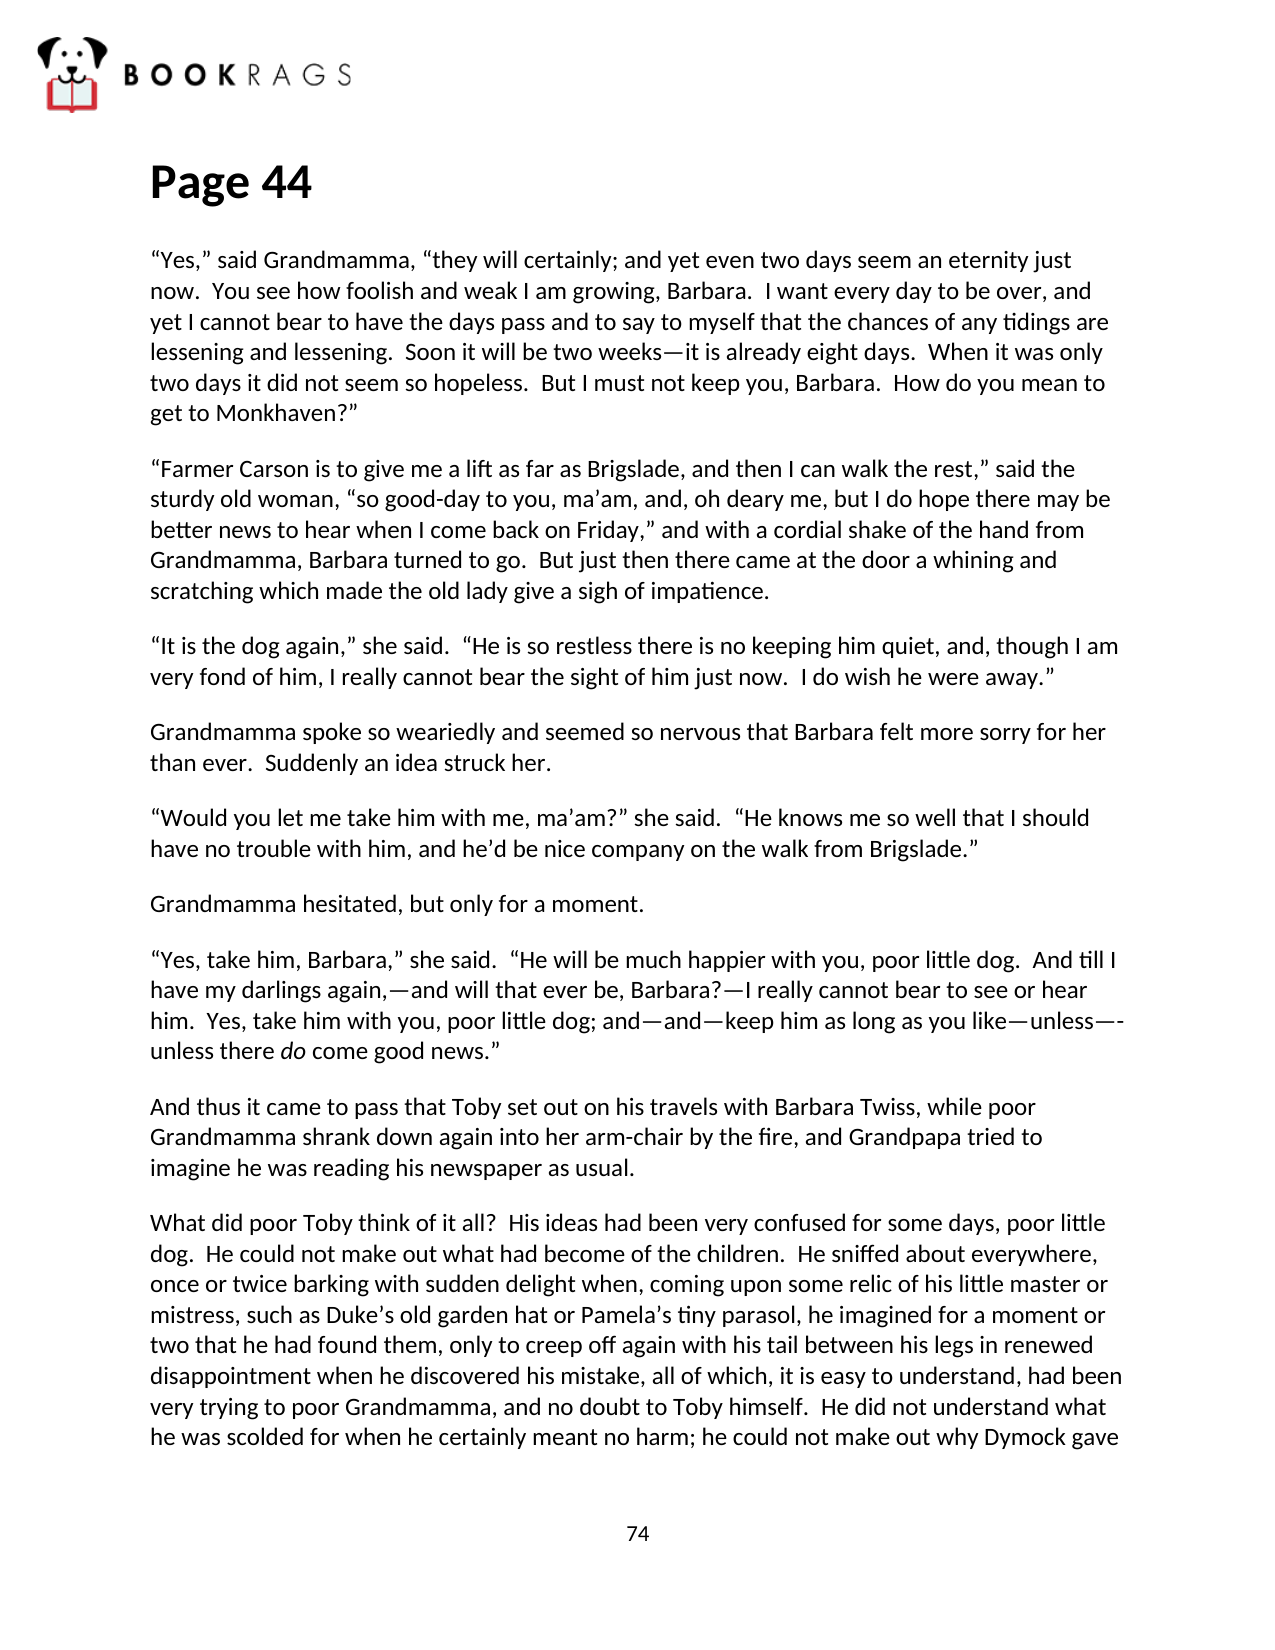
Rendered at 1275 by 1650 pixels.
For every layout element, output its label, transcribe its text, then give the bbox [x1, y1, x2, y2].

text And thus it came to pass that Toby set out on his travels with Barbara Twiss, while poor Grandmamma shrank down again into her arm-chair by the fire, and Grandpapa tried to imagine he was reading his newspaper as usual. [150, 1091, 1125, 1183]
picture [37, 37, 351, 113]
text “Farmer Carson is to give me a lift as far as Brigslade, and then I can walk the rest,” said the sturdy old woman, “so good-day to you, ma’am, and, oh deary me, but I do hope there may be better news to hear when I come back on Friday,” and with a cordial shake of the hand from Grandmamma, Barbara turned to go. But just then there came at the door a whining and scratching which made the old lady give a sigh of impatience. [150, 453, 1125, 605]
text “Yes,” said Grandmamma, “they will certainly; and yet even two days seem an eternity just now. You see how foolish and weak I am growing, Barbara. I want every day to be over, and yet I cannot bear to have the days pass and to say to myself that the chances of any tidings are lessening and lessening. Soon it will be two weeks—­it is already eight days. When it was only two days it did not seem so hopeless. But I must not keep you, Barbara. How do you mean to get to Monkhaven?” [150, 244, 1125, 428]
text “Yes, take him, Barbara,” she said. “He will be much happier with you, poor little dog. And till I have my darlings again,—­and will that ever be, Barbara?—­I really cannot bear to see or hear him. Yes, take him with you, poor little dog; and—­and—­keep him as long as you like—­unless—­unless there do come good news.” [150, 944, 1125, 1066]
text “It is the dog again,” she said. “He is so restless there is no keeping him quiet, and, though I am very fond of him, I really cannot bear the sight of him just now. I do wish he were away.” [150, 630, 1125, 691]
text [150, 1208, 1125, 1452]
text Grandmamma spoke so weariedly and seemed so nervous that Barbara felt more sorry for her than ever. Suddenly an idea struck her. [150, 716, 1125, 777]
text Page 44 [150, 150, 1125, 211]
text “Would you let me take him with me, ma’am?” she said. “He knows me so well that I should have no trouble with him, and he’d be nice company on the walk from Brigslade.” [150, 802, 1125, 863]
text Grandmamma hesitated, but only for a moment. [150, 888, 1125, 919]
